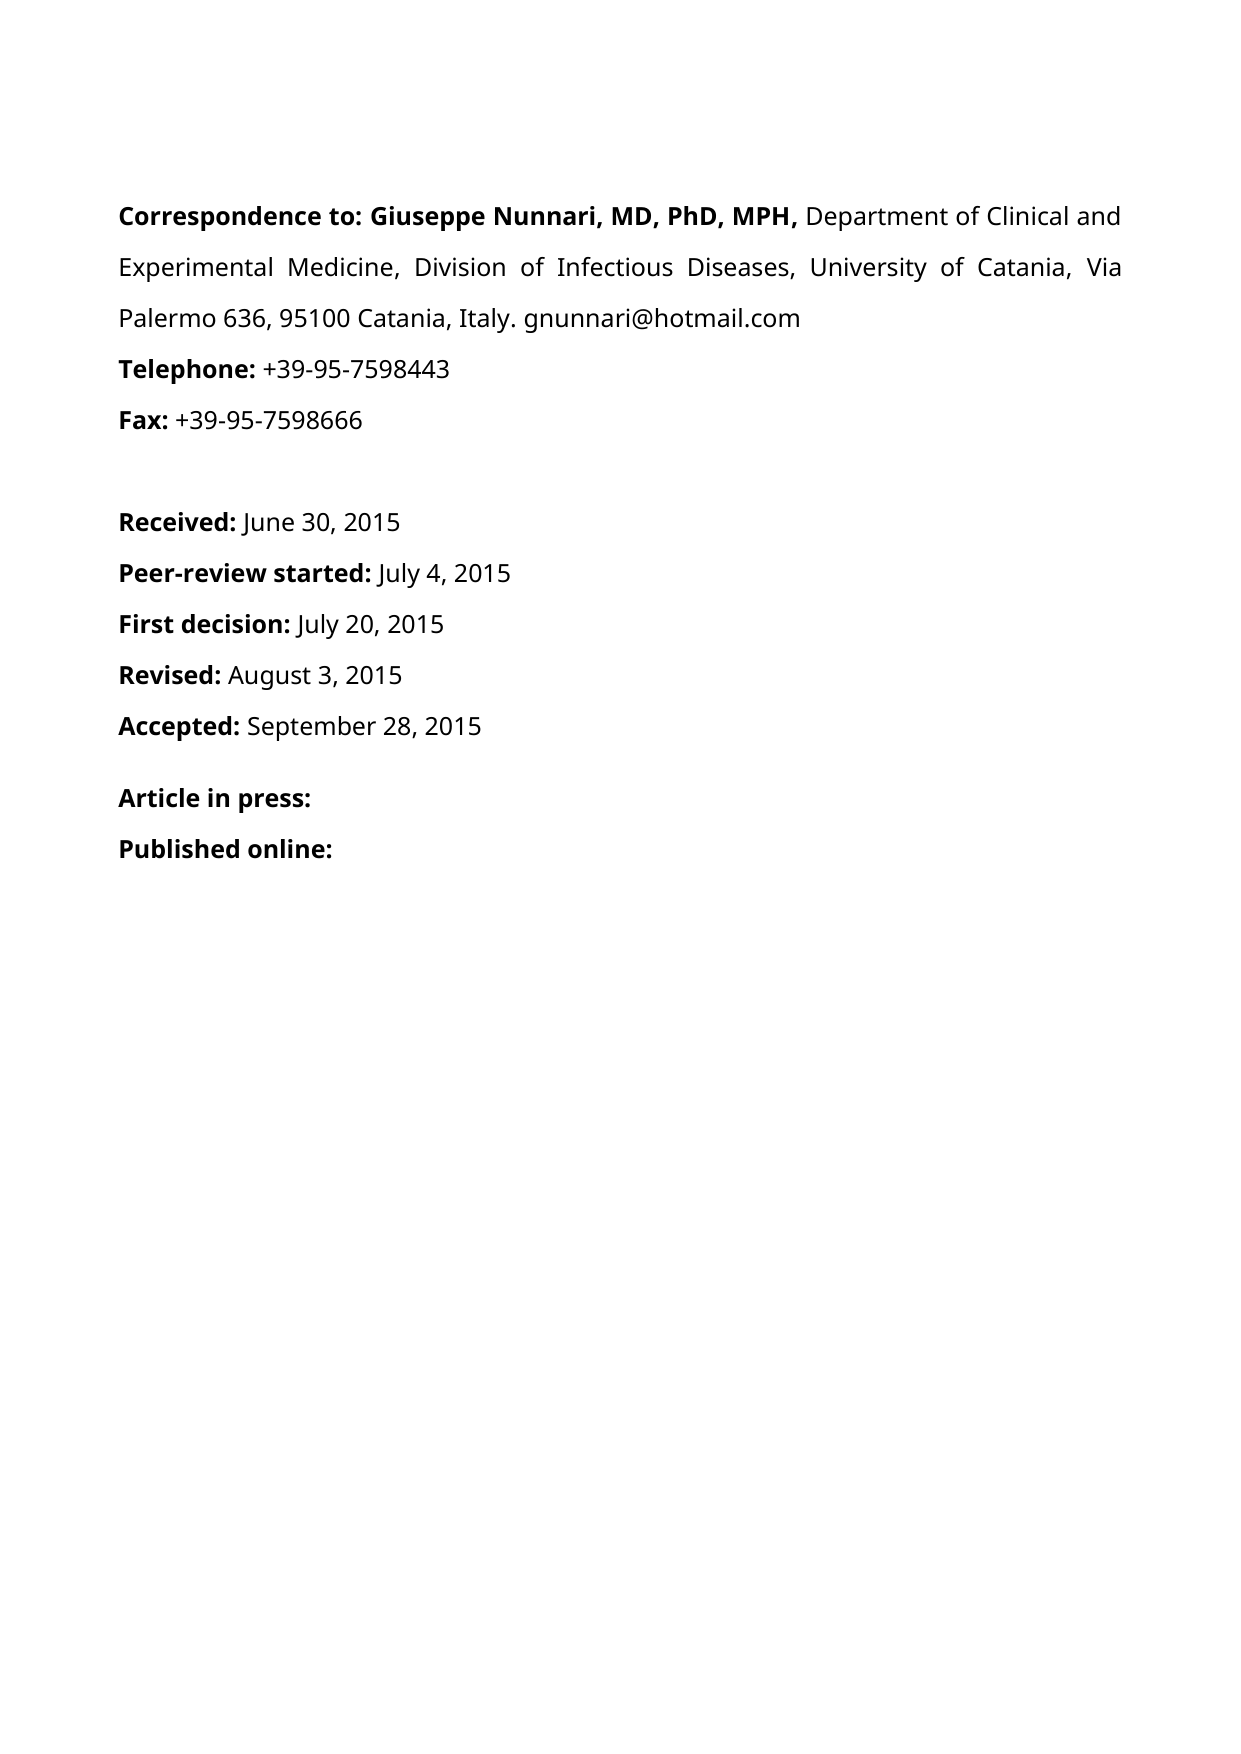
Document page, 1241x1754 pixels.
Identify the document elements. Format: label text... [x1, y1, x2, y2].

text First decision: July 20, 2015 [118, 607, 1122, 641]
text Correspondence to: Giuseppe Nunnari, MD, PhD, MPH, Department of Clinical and Experimental Medicine, Division of Infectious Diseases, University of Catania, Via Palermo 636, 95100 Catania, Italy. gnunnari@hotmail.com [118, 199, 1122, 335]
text Received: June 30, 2015 [118, 505, 1122, 539]
text Telephone: +39-95-7598443 [118, 352, 1122, 386]
text Published online: [118, 832, 1122, 866]
text Fax: +39-95-7598666 [118, 403, 1122, 437]
text Peer-review started: July 4, 2015 [118, 556, 1122, 590]
text Revised: August 3, 2015 [118, 658, 1122, 692]
text Article in press: [118, 781, 1122, 815]
text Accepted: September 28, 2015 [118, 709, 1122, 743]
